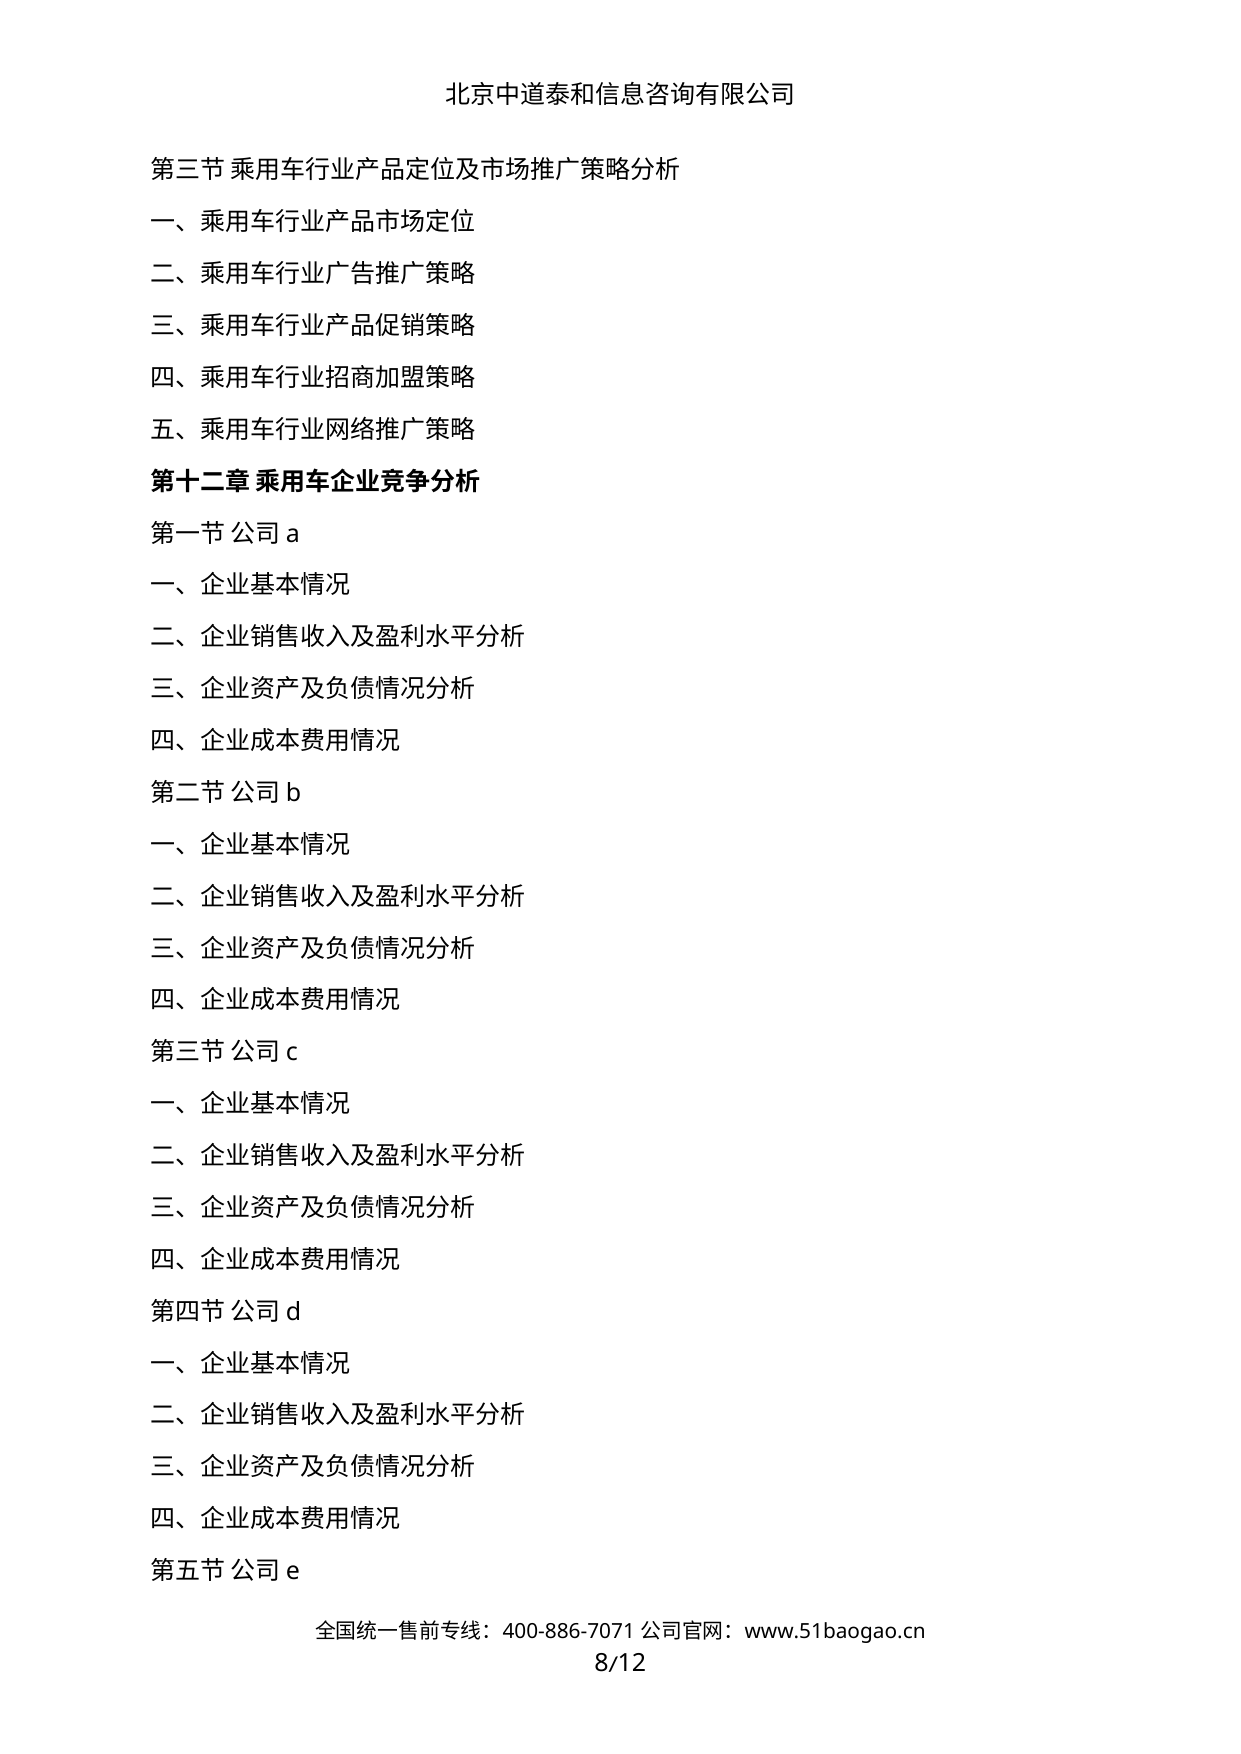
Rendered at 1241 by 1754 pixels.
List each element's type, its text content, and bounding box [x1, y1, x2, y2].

text 一、乘用车行业产品市场定位 [150, 202, 1090, 238]
text 四、企业成本费用情况 [150, 1499, 1090, 1535]
text 三、企业资产及负债情况分析 [150, 1187, 1090, 1224]
text 四、企业成本费用情况 [150, 980, 1090, 1016]
text 第一节 公司a [150, 513, 1090, 549]
text 第十二章 乘用车企业竞争分析 [150, 461, 1090, 497]
text 第三节 公司c [150, 1032, 1090, 1068]
text 三、企业资产及负债情况分析 [150, 1447, 1090, 1483]
text 二、企业销售收入及盈利水平分析 [150, 876, 1090, 912]
text 第三节 乘用车行业产品定位及市场推广策略分析 [150, 150, 1090, 186]
text 第二节 公司b [150, 772, 1090, 809]
text 第五节 公司e [150, 1551, 1090, 1587]
text 五、乘用车行业网络推广策略 [150, 409, 1090, 446]
text 四、企业成本费用情况 [150, 1239, 1090, 1276]
text 二、企业销售收入及盈利水平分析 [150, 1395, 1090, 1431]
text 一、企业基本情况 [150, 824, 1090, 861]
text 二、乘用车行业广告推广策略 [150, 254, 1090, 290]
text 三、企业资产及负债情况分析 [150, 669, 1090, 705]
text 二、企业销售收入及盈利水平分析 [150, 617, 1090, 653]
text 三、乘用车行业产品促销策略 [150, 306, 1090, 342]
text 二、企业销售收入及盈利水平分析 [150, 1136, 1090, 1172]
text 四、乘用车行业招商加盟策略 [150, 357, 1090, 394]
text 四、企业成本费用情况 [150, 721, 1090, 757]
text 一、企业基本情况 [150, 1084, 1090, 1120]
text 三、企业资产及负债情况分析 [150, 928, 1090, 964]
text 一、企业基本情况 [150, 565, 1090, 601]
text 第四节 公司d [150, 1291, 1090, 1327]
text 一、企业基本情况 [150, 1343, 1090, 1379]
